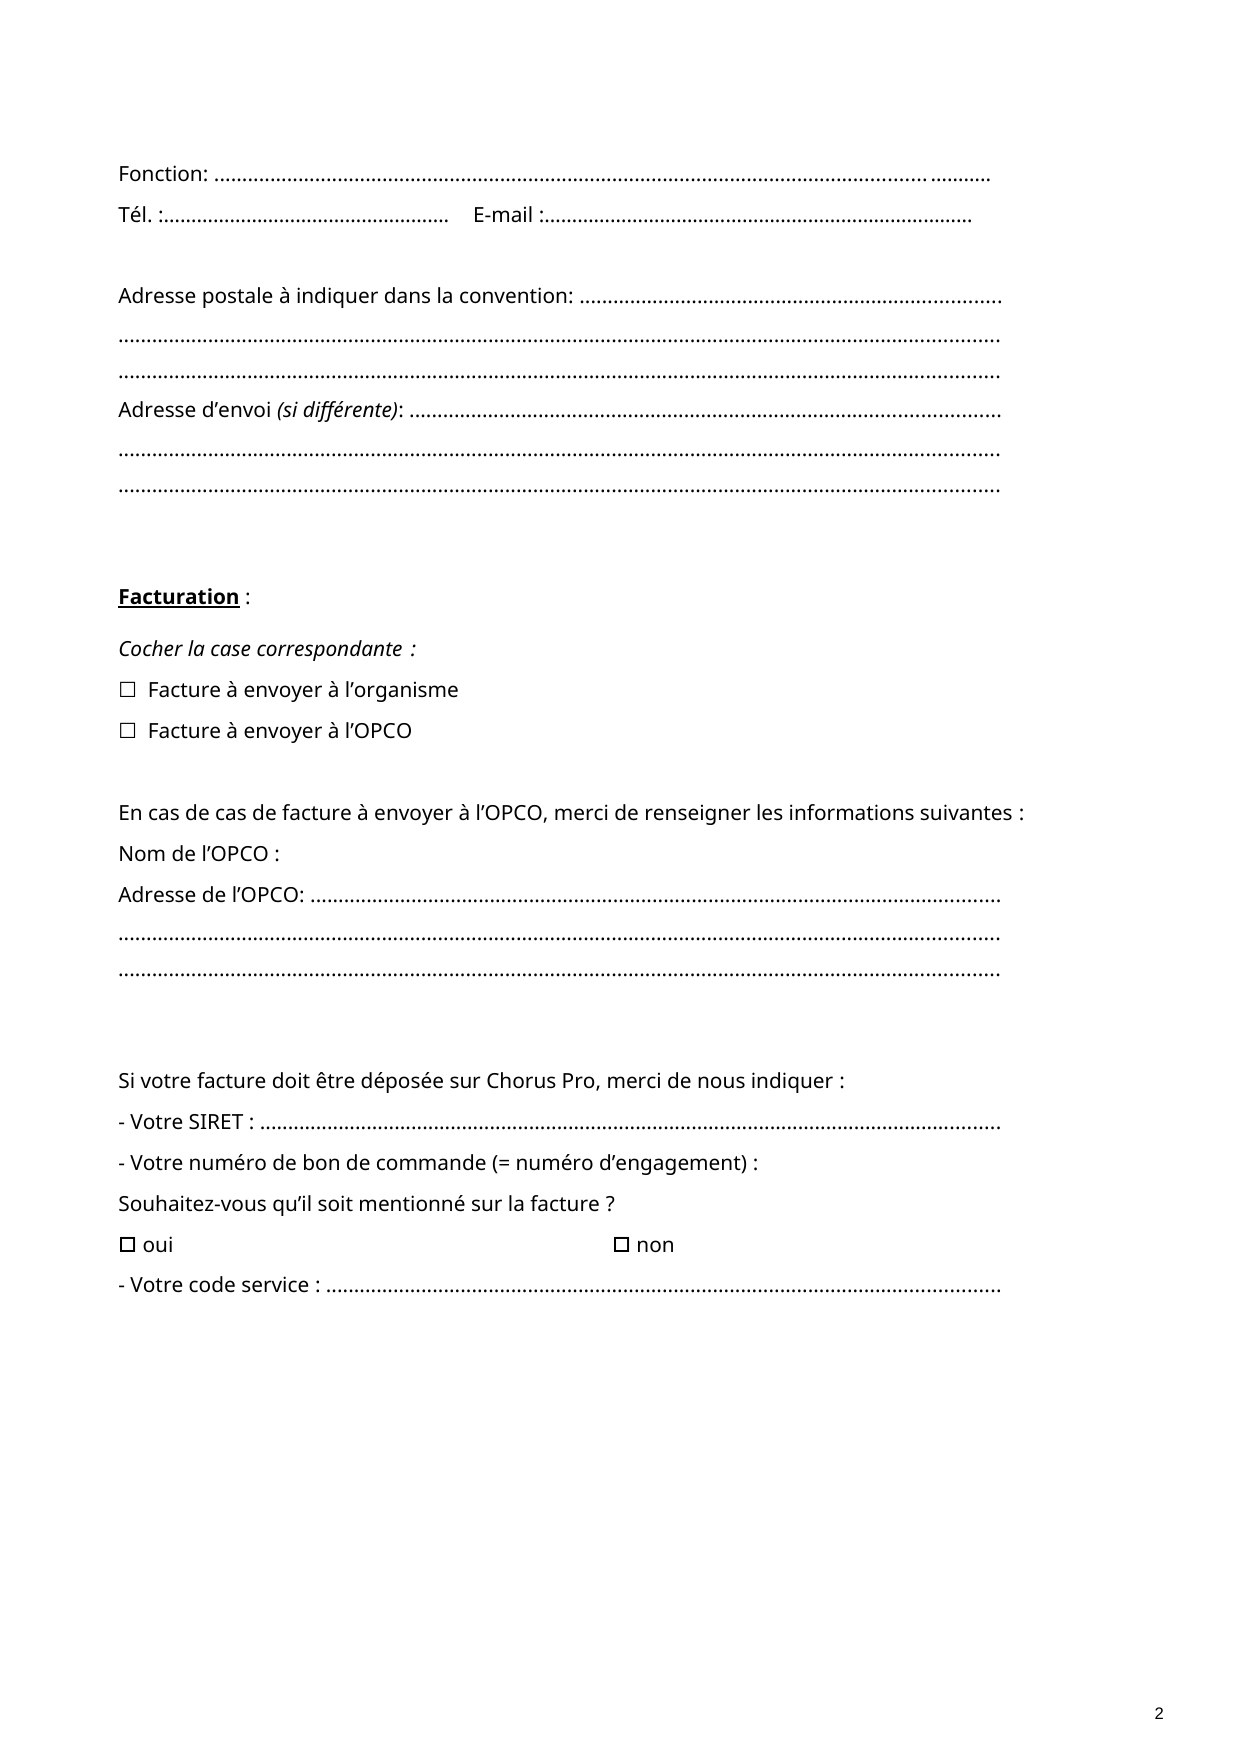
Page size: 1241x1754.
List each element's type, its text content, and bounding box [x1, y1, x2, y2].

text Si votre facture doit être déposée sur Chorus Pro, merci de nous indiquer : [118, 1066, 1163, 1094]
text - Votre numéro de bon de commande (= numéro d’engagement) : [118, 1148, 1163, 1176]
text Souhaitez-vous qu’il soit mentionné sur la facture ? [118, 1189, 1163, 1217]
text Adresse postale à indiquer dans la convention: [118, 282, 1163, 310]
text Fonction: ……….. [118, 159, 1163, 187]
text Adresse d’envoi (si différente): [118, 395, 1163, 424]
text En cas de cas de facture à envoyer à l’OPCO, merci de renseigner les informations suivantes : [118, 798, 1163, 826]
text Facture à envoyer à l’organisme [118, 675, 1163, 704]
text Tél. :……………………………………………. E-mail :…………………………………………………………………… [118, 200, 1163, 228]
text Facturation : [118, 584, 1163, 609]
text oui non [118, 1230, 1163, 1258]
text Nom de l’OPCO : [118, 839, 1163, 867]
text Adresse de l’OPCO: [118, 880, 1163, 908]
text Facture à envoyer à l’OPCO [118, 716, 1163, 744]
text Cocher la case correspondante : [118, 634, 1163, 663]
text - Votre SIRET : [118, 1107, 1163, 1135]
text - Votre code service : [118, 1271, 1163, 1299]
